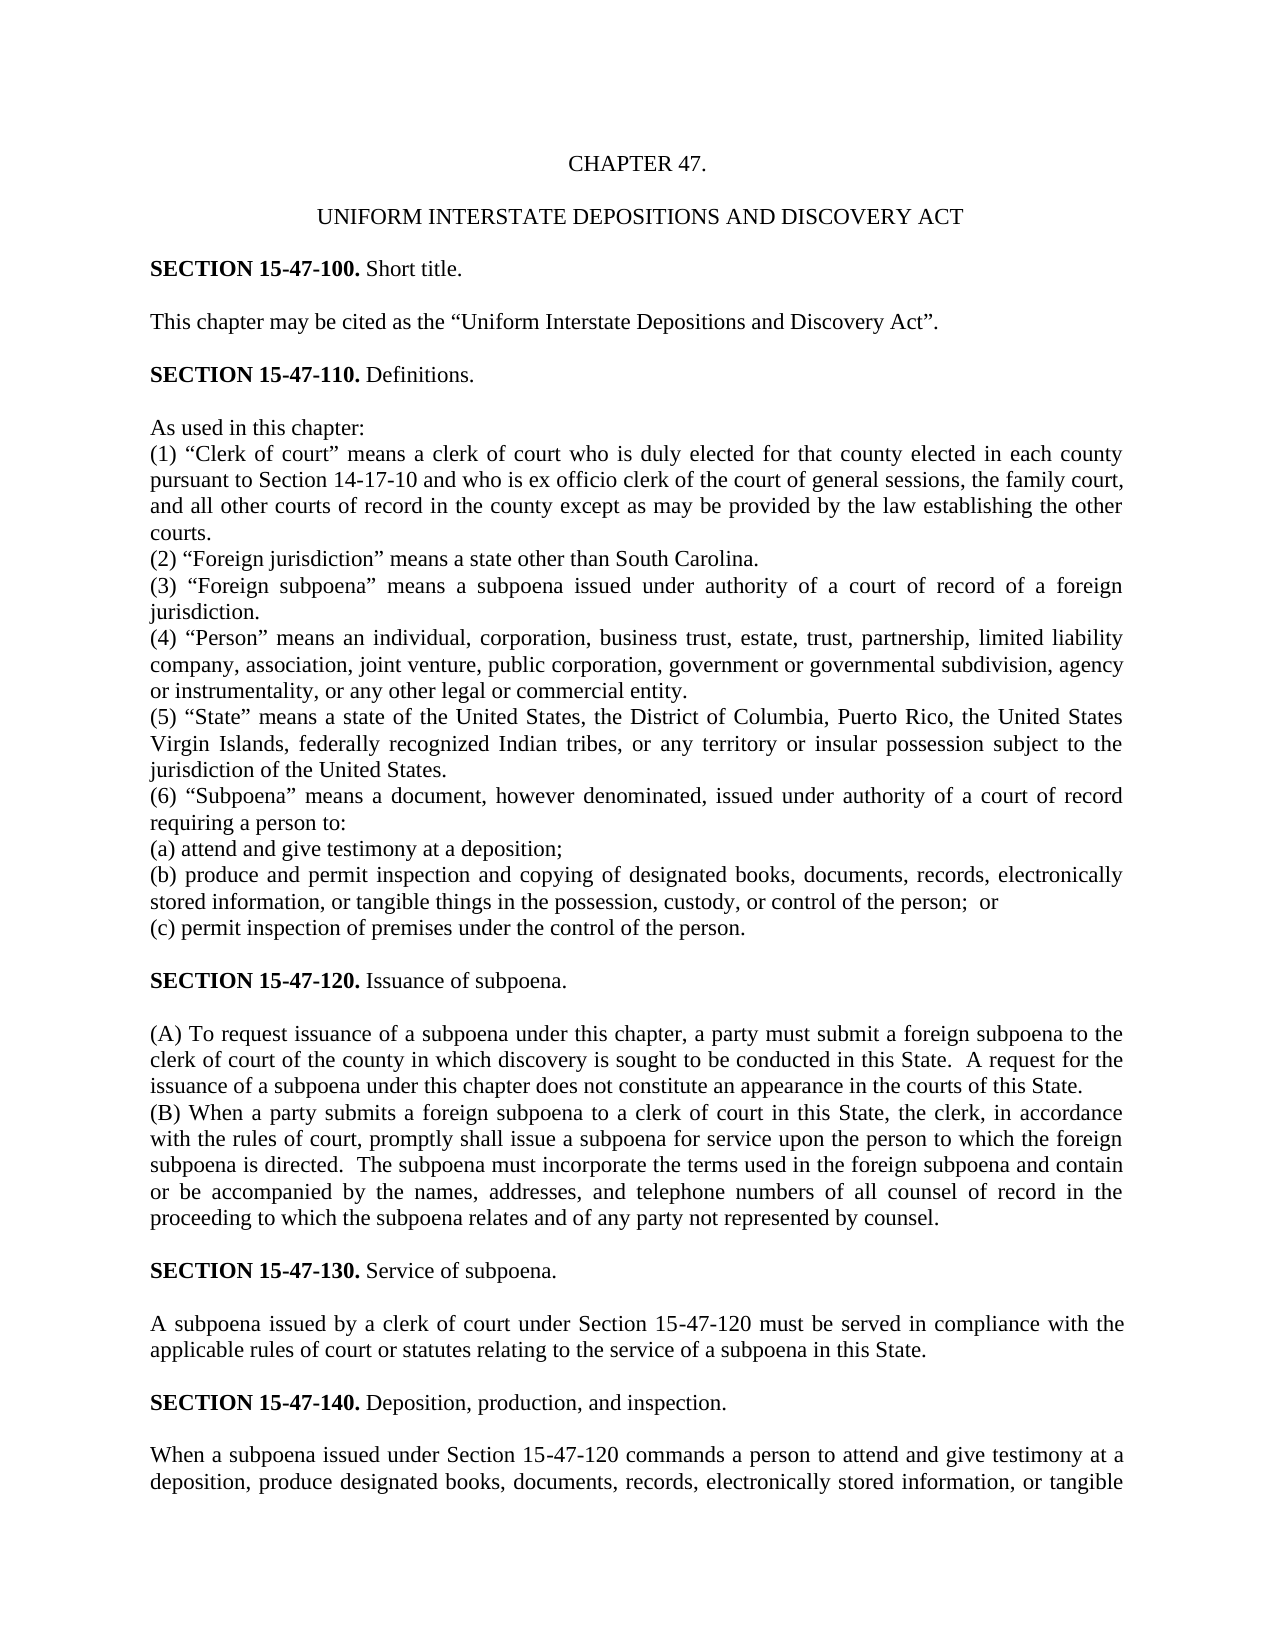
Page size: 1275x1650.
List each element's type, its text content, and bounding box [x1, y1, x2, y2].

text (3) “Foreign subpoena” means a subpoena issued under authority of a court of record of a foreign jurisdiction. [150, 572, 1125, 624]
text (B) When a party submits a foreign subpoena to a clerk of court in this State, the clerk, in accordance with the rules of court, promptly shall issue a subpoena for service upon the person to which the foreign subpoena is directed. The subpoena must incorporate the terms used in the foreign subpoena and contain or be accompanied by the names, addresses, and telephone numbers of all counsel of record in the proceeding to which the subpoena relates and of any party not represented by counsel. [150, 1099, 1125, 1231]
text (A) To request issuance of a subpoena under this chapter, a party must submit a foreign subpoena to the clerk of court of the county in which discovery is sought to be conducted in this State. A request for the issuance of a subpoena under this chapter does not constitute an appearance in the courts of this State. [150, 1020, 1125, 1099]
text (a) attend and give testimony at a deposition; [150, 835, 1125, 862]
text (c) permit inspection of premises under the control of the person. [150, 914, 1125, 941]
text UNIFORM INTERSTATE DEPOSITIONS AND DISCOVERY ACT [150, 203, 1125, 229]
text SECTION 15-47-110. Definitions. [150, 361, 1125, 387]
text (2) “Foreign jurisdiction” means a state other than South Carolina. [150, 545, 1125, 572]
text SECTION 15-47-100. Short title. [150, 255, 1125, 282]
text SECTION 15-47-140. Deposition, production, and inspection. [150, 1389, 1125, 1415]
text (b) produce and permit inspection and copying of designated books, documents, records, electronically stored information, or tangible things in the possession, custody, or control of the person; or [150, 862, 1125, 914]
text This chapter may be cited as the “Uniform Interstate Depositions and Discovery Act”. [150, 308, 1125, 334]
text A subpoena issued by a clerk of court under Section 15-47-120 must be served in compliance with the applicable rules of court or statutes relating to the service of a subpoena in this State. [150, 1309, 1125, 1362]
text CHAPTER 47. [150, 150, 1125, 176]
text SECTION 15-47-130. Service of subpoena. [150, 1257, 1125, 1283]
text As used in this chapter: [150, 413, 1125, 440]
text (1) “Clerk of court” means a clerk of court who is duly elected for that county elected in each county pursuant to Section 14-17-10 and who is ex officio clerk of the court of general sessions, the family court, and all other courts of record in the county except as may be provided by the law establishing the other courts. [150, 440, 1125, 545]
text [150, 1441, 1125, 1494]
text SECTION 15-47-120. Issuance of subpoena. [150, 967, 1125, 993]
text (4) “Person” means an individual, corporation, business trust, estate, trust, partnership, limited liability company, association, joint venture, public corporation, government or governmental subdivision, agency or instrumentality, or any other legal or commercial entity. [150, 624, 1125, 703]
text (6) “Subpoena” means a document, however denominated, issued under authority of a court of record requiring a person to: [150, 782, 1125, 835]
text (5) “State” means a state of the United States, the District of Columbia, Puerto Rico, the United States Virgin Islands, federally recognized Indian tribes, or any territory or insular possession subject to the jurisdiction of the United States. [150, 703, 1125, 782]
